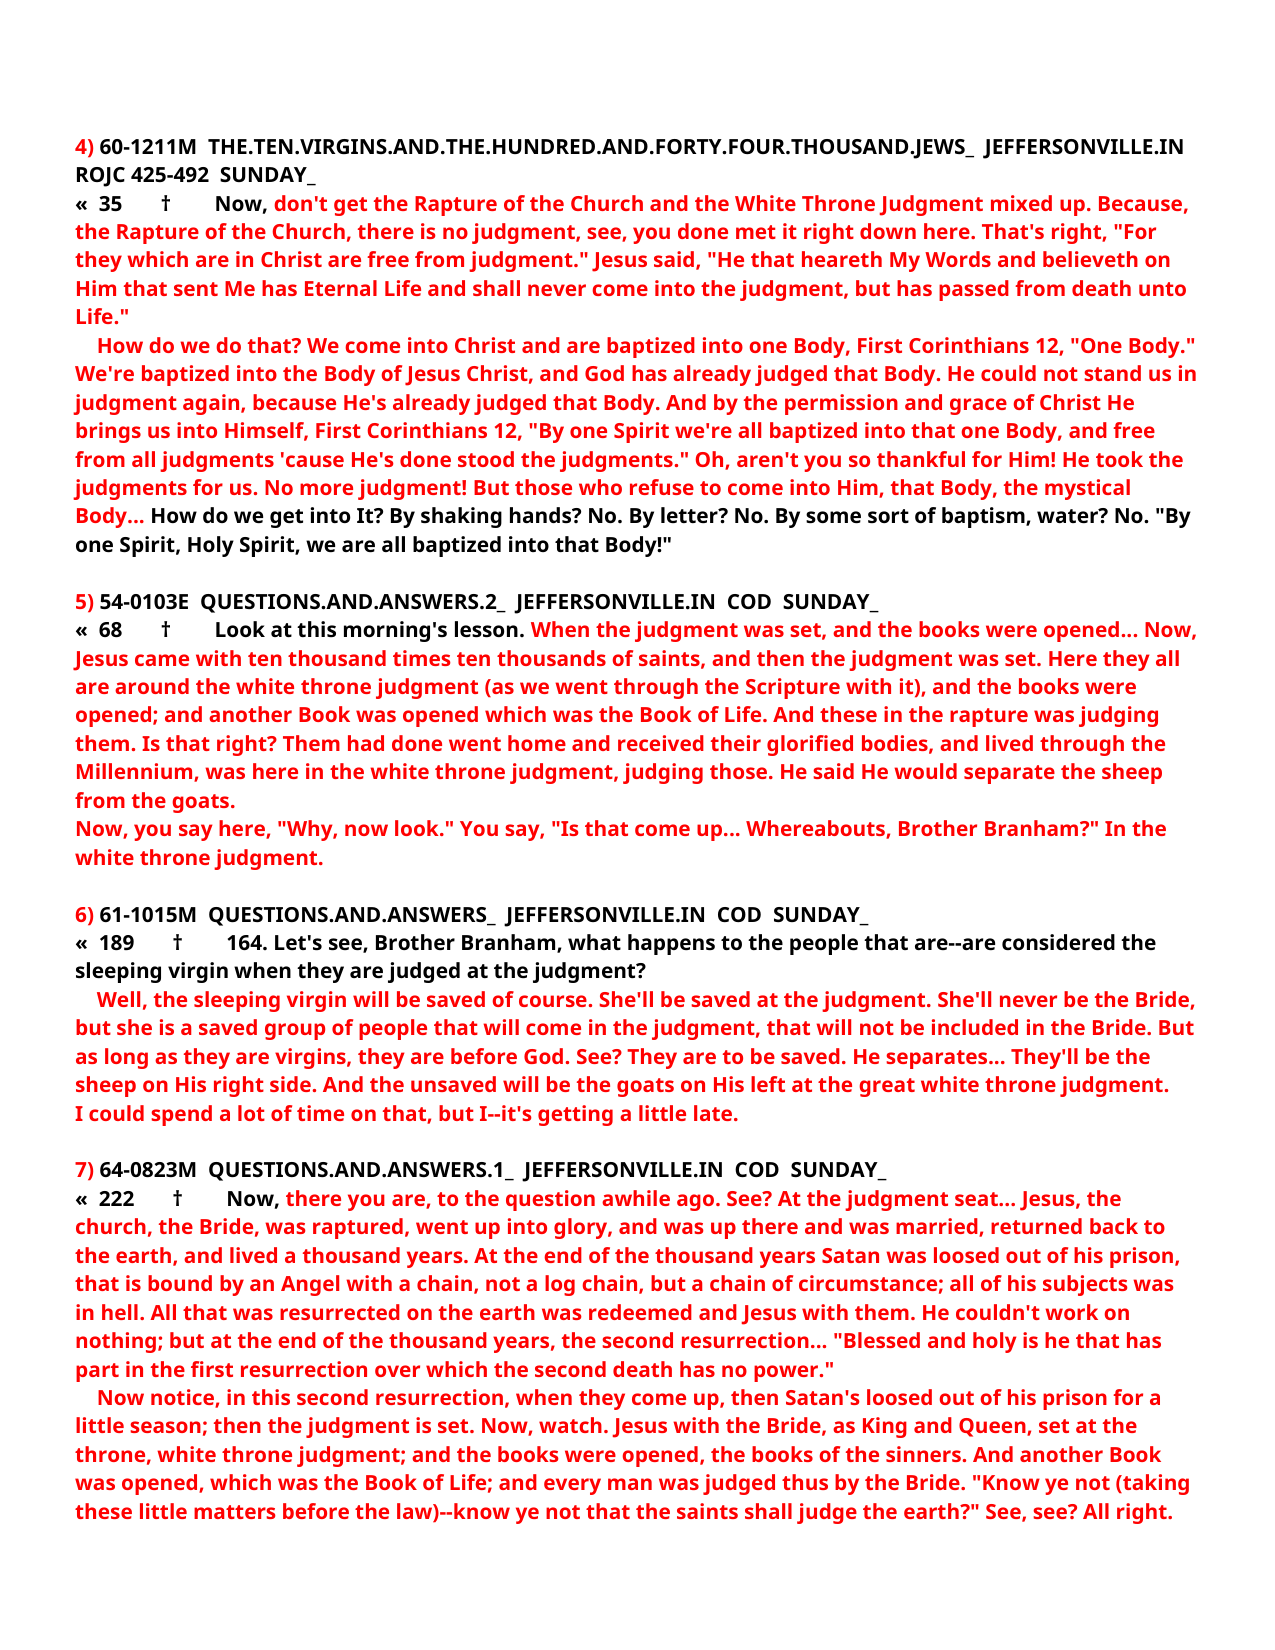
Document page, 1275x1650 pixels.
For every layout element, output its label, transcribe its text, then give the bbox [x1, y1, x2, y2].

text 7) 64-0823M QUESTIONS.AND.ANSWERS.1_ JEFFERSONVILLE.IN COD SUNDAY_ [75, 1156, 1200, 1184]
text « 189 † 164. Let's see, Brother Branham, what happens to the people that are--are considered the sleeping virgin when they are judged at the judgment? [75, 928, 1200, 985]
text « 222 † Now, there you are, to the question awhile ago. See? At the judgment seat... Jesus, the church, the Bride, was raptured, went up into glory, and was up there and was married, returned back to the earth, and lived a thousand years. At the end of the thousand years Satan was loosed out of his prison, that is bound by an Angel with a chain, not a log chain, but a chain of circumstance; all of his subjects was in hell. All that was resurrected on the earth was redeemed and Jesus with them. He couldn't work on nothing; but at the end of the thousand years, the second resurrection... "Blessed and holy is he that has part in the first resurrection over which the second death has no power." [75, 1184, 1200, 1383]
text Now, you say here, "Why, now look." You say, "Is that come up... Whereabouts, Brother Branham?" In the white throne judgment. [75, 814, 1200, 871]
text « 68 † Look at this morning's lesson. When the judgment was set, and the books were opened... Now, Jesus came with ten thousand times ten thousands of saints, and then the judgment was set. Here they all are around the white throne judgment (as we went through the Scripture with it), and the books were opened; and another Book was opened which was the Book of Life. And these in the rapture was judging them. Is that right? Them had done went home and received their glorified bodies, and lived through the Millennium, was here in the white throne judgment, judging those. He said He would separate the sheep from the goats. [75, 615, 1200, 814]
text 6) 61-1015M QUESTIONS.AND.ANSWERS_ JEFFERSONVILLE.IN COD SUNDAY_ [75, 900, 1200, 928]
text How do we do that? We come into Christ and are baptized into one Body, First Corinthians 12, "One Body." We're baptized into the Body of Jesus Christ, and God has already judged that Body. He could not stand us in judgment again, because He's already judged that Body. And by the permission and grace of Christ He brings us into Himself, First Corinthians 12, "By one Spirit we're all baptized into that one Body, and free from all judgments 'cause He's done stood the judgments." Oh, aren't you so thankful for Him! He took the judgments for us. No more judgment! But those who refuse to come into Him, that Body, the mystical Body... How do we get into It? By shaking hands? No. By letter? No. By some sort of baptism, water? No. "By one Spirit, Holy Spirit, we are all baptized into that Body!" [75, 331, 1200, 558]
text Well, the sleeping virgin will be saved of course. She'll be saved at the judgment. She'll never be the Bride, but she is a saved group of people that will come in the judgment, that will not be included in the Bride. But as long as they are virgins, they are before God. See? They are to be saved. He separates... They'll be the sheep on His right side. And the unsaved will be the goats on His left at the great white throne judgment. [75, 985, 1200, 1099]
text 4) 60-1211M THE.TEN.VIRGINS.AND.THE.HUNDRED.AND.FORTY.FOUR.THOUSAND.JEWS_ JEFFERSONVILLE.IN ROJC 425-492 SUNDAY_ [75, 132, 1200, 189]
text « 35 † Now, don't get the Rapture of the Church and the White Throne Judgment mixed up. Because, the Rapture of the Church, there is no judgment, see, you done met it right down here. That's right, "For they which are in Christ are free from judgment." Jesus said, "He that heareth My Words and believeth on Him that sent Me has Eternal Life and shall never come into the judgment, but has passed from death unto Life." [75, 189, 1200, 331]
text 5) 54-0103E QUESTIONS.AND.ANSWERS.2_ JEFFERSONVILLE.IN COD SUNDAY_ [75, 587, 1200, 615]
text I could spend a lot of time on that, but I--it's getting a little late. [75, 1099, 1200, 1127]
text Now notice, in this second resurrection, when they come up, then Satan's loosed out of his prison for a little season; then the judgment is set. Now, watch. Jesus with the Bride, as King and Queen, set at the throne, white throne judgment; and the books were opened, the books of the sinners. And another Book was opened, which was the Book of Life; and every man was judged thus by the Bride. "Know ye not (taking these little matters before the law)--know ye not that the saints shall judge the earth?" See, see? All right. [75, 1383, 1200, 1525]
